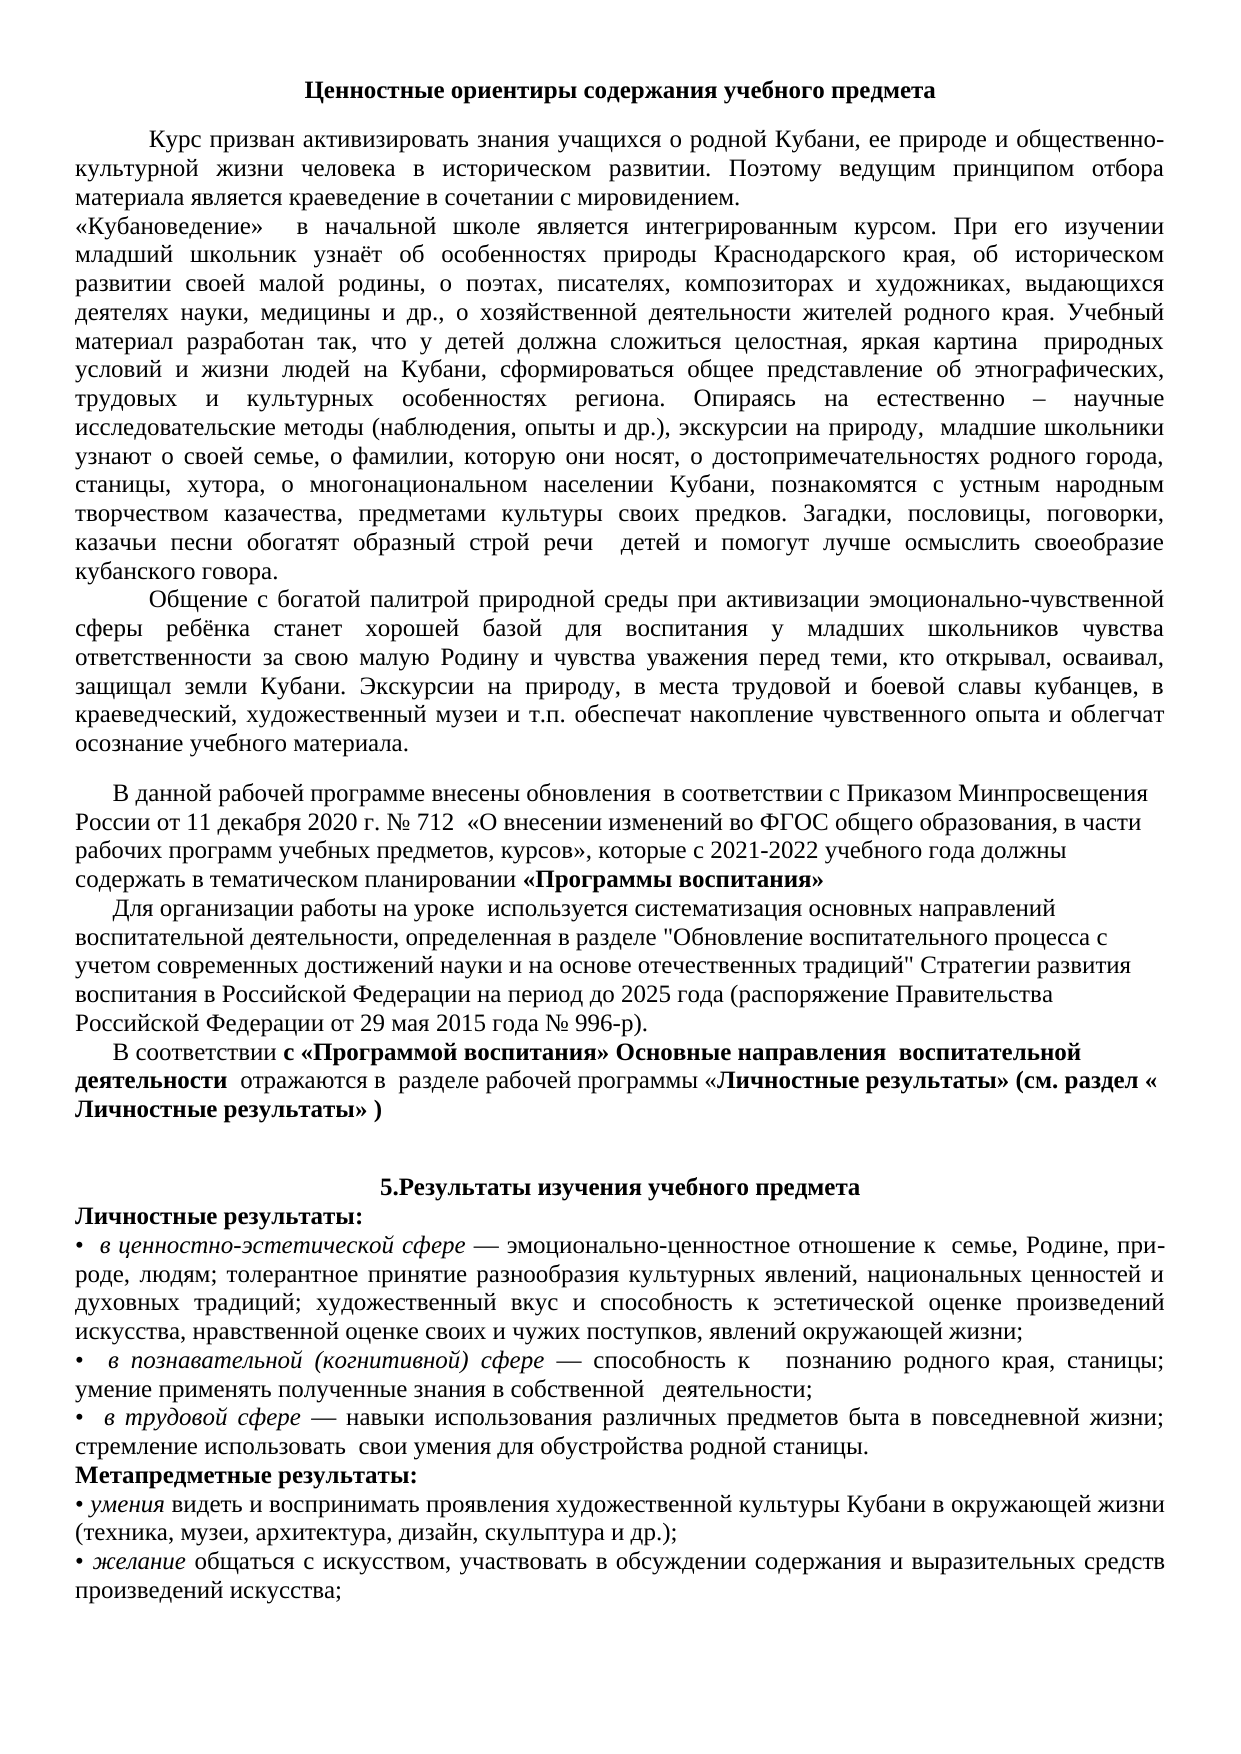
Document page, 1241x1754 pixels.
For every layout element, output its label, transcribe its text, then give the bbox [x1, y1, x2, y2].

text В данной рабочей программе внесены обновления в соответствии с Приказом Минпросвещения России от 11 декабря 2020 г. № 712 «О внесении изменений во ФГОС общего образования, в части рабочих программ учебных предметов, курсов», которые с 2021-2022 учебного года должны содержать в тематическом планировании «Программы воспитания» [75, 778, 1165, 893]
text • желание общаться с искусством, участвовать в обсуждении содержания и выразительных средств произведений искусства; [75, 1546, 1165, 1604]
text 5.Результаты изучения учебного предмета [75, 1172, 1165, 1201]
text • умения видеть и воспринимать проявления художественной культуры Кубани в окружающей жизни (техника, музеи, архитектура, дизайн, скульптура и др.); [75, 1489, 1165, 1546]
text Курс призван активизировать знания учащихся о родной Кубани, ее природе и общественно-культурной жизни человека в историческом развитии. Поэтому ведущим принципом отбора материала является краеведение в сочетании с мировидением. [75, 124, 1165, 211]
text Личностные результаты: [75, 1201, 1165, 1230]
text • в ценностно-эстетической сфере — эмоционально-ценностное отношение к семье, Родине, природе, людям; толерантное принятие разнообразия культурных явлений, национальных ценностей и духовных традиций; художественный вкус и способность к эстетической оценке произведений искусства, нравственной оценке своих и чужих поступков, явлений окружающей жизни; [75, 1230, 1165, 1345]
text • в познавательной (когнитивной) сфере — способность к познанию родного края, станицы; умение применять полученные знания в собственной деятельности; [75, 1345, 1165, 1402]
text «Кубановедение» в начальной школе является интегрированным курсом. При его изучении младший школьник узнаёт об особенностях природы Краснодарского края, об историческом развитии своей малой родины, о поэтах, писателях, композиторах и художниках, выдающихся деятелях науки, медицины и др., о хозяйственной деятельности жителей родного края. Учебный материал разработан так, что у детей должна сложиться целостная, яркая картина природных условий и жизни людей на Кубани, сформироваться общее представление об этнографических, трудовых и культурных особенностях региона. Опираясь на естественно – научные исследовательские методы (наблюдения, опыты и др.), экскурсии на природу, младшие школьники узнают о своей семье, о фамилии, которую они носят, о достопримечательностях родного города, станицы, хутора, о многонациональном населении Кубани, познакомятся с устным народным творчеством казачества, предметами культуры своих предков. Загадки, пословицы, поговорки, казачьи песни обогатят образный строй речи детей и помогут лучше осмыслить своеобразие кубанского говора. [75, 211, 1165, 584]
text Метапредметные результаты: [75, 1460, 1165, 1489]
text Общение с богатой палитрой природной среды при активизации эмоционально-чувственной сферы ребёнка станет хорошей базой для воспитания у младших школьников чувства ответственности за свою малую Родину и чувства уважения перед теми, кто открывал, осваивал, защищал земли Кубани. Экскурсии на природу, в места трудовой и боевой славы кубанцев, в краеведческий, художественный музеи и т.п. обеспечат накопление чувственного опыта и облегчат осознание учебного материала. [75, 584, 1165, 757]
text Для организации работы на уроке используется систематизация основных направлений воспитательной деятельности, определенная в разделе "Обновление воспитательного процесса с учетом современных достижений науки и на основе отечественных традиций" Стратегии развития воспитания в Российской Федерации на период до 2025 года (распоряжение Правительства Российской Федерации от 29 мая 2015 года № 996-р). [75, 893, 1165, 1037]
text • в трудовой сфере — навыки использования различных предметов быта в повседневной жизни; стремление использовать свои умения для обустройства родной станицы. [75, 1402, 1165, 1460]
text Ценностные ориентиры содержания учебного предмета [75, 75, 1165, 104]
text В соответствии с «Программой воспитания» Основные направления воспитательной деятельности отражаются в разделе рабочей программы «Личностные результаты» (см. раздел « Личностные результаты» ) [75, 1037, 1165, 1123]
